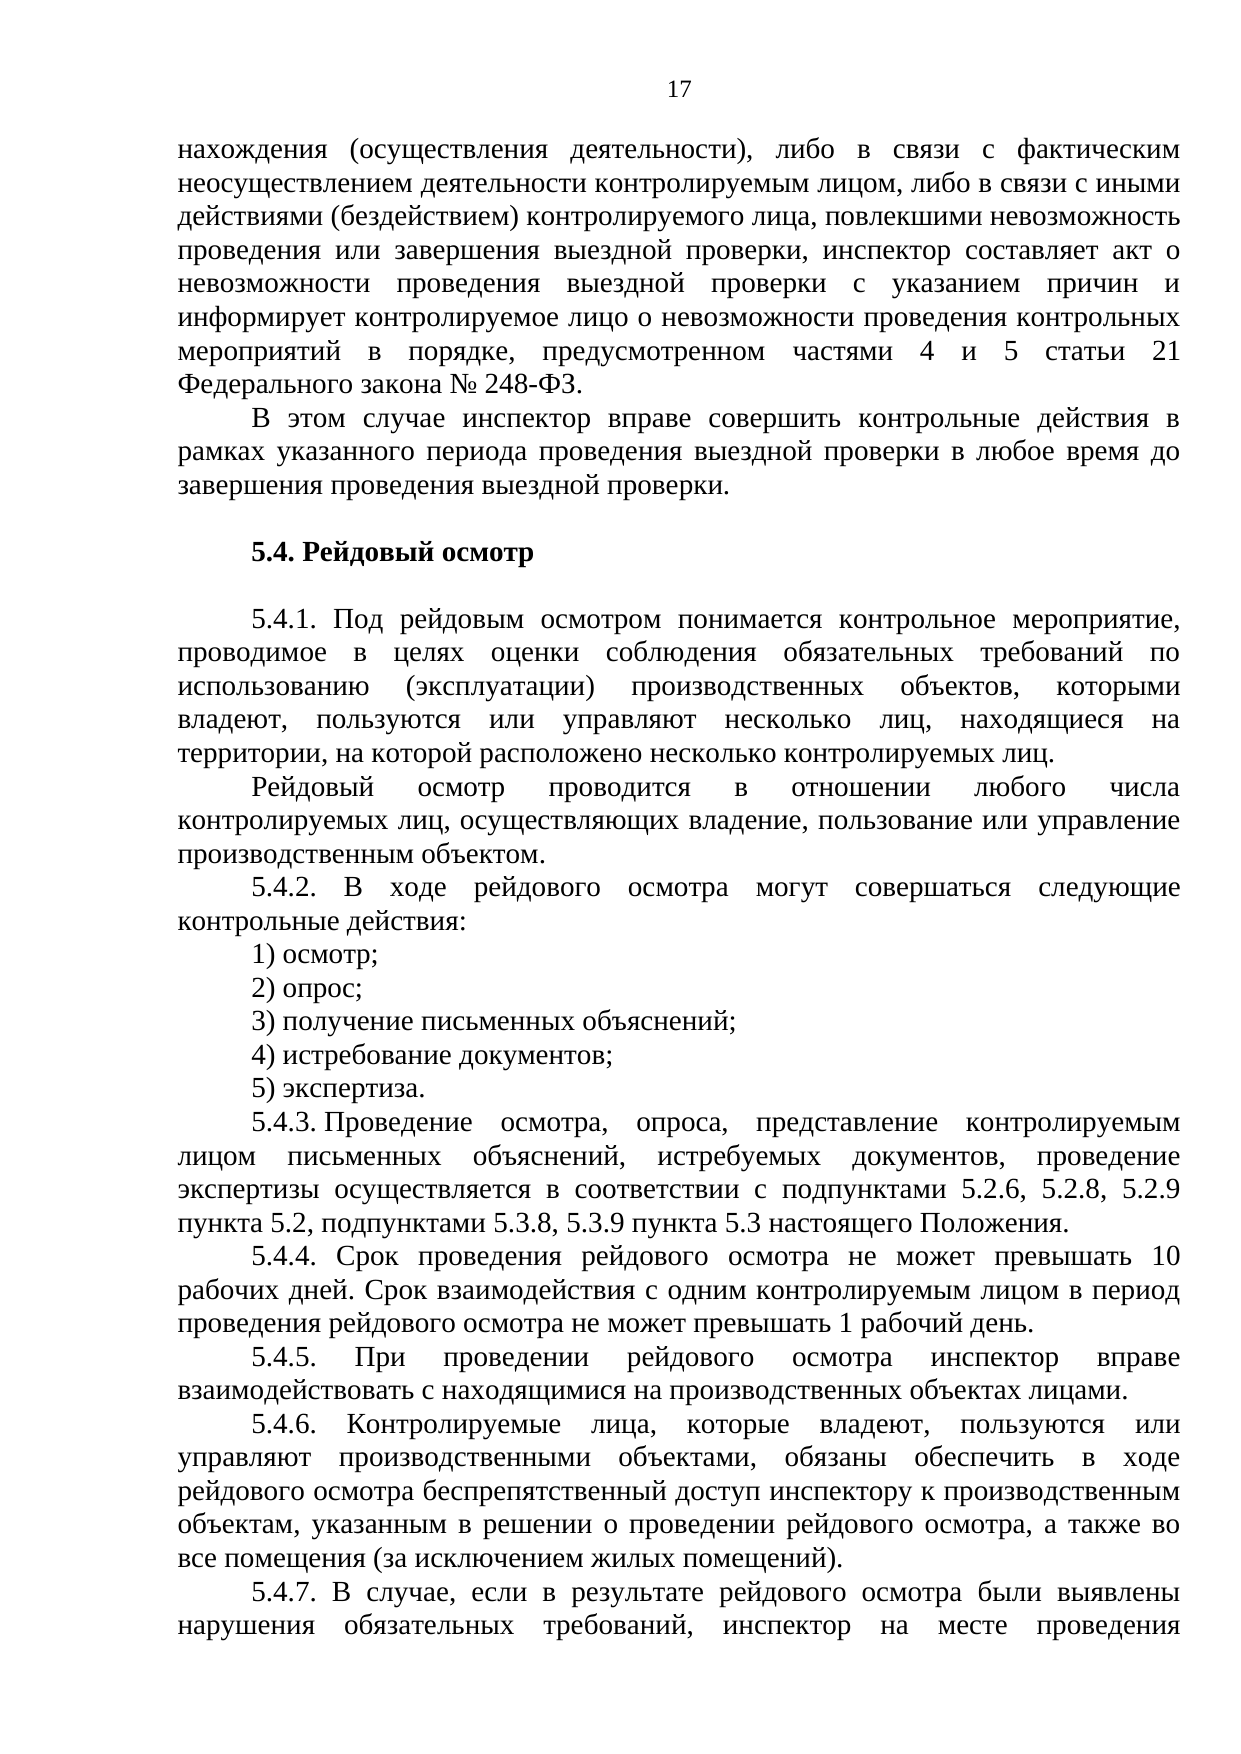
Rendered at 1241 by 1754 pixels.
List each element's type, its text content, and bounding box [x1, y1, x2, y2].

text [177, 1574, 1181, 1641]
text 5.4.4. Срок проведения рейдового осмотра не может превышать 10 рабочих дней. Срок взаимодействия с одним контролируемым лицом в период проведения рейдового осмотра не может превышать 1 рабочий день. [177, 1238, 1181, 1339]
text 3) получение письменных объяснений; [177, 1003, 1181, 1037]
text 4) истребование документов; [177, 1037, 1181, 1071]
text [177, 131, 1181, 400]
text 5.4.1. Под рейдовым осмотром понимается контрольное мероприятие, проводимое в целях оценки соблюдения обязательных требований по использованию (эксплуатации) производственных объектов, которыми владеют, пользуются или управляют несколько лиц, находящиеся на территории, на которой расположено несколько контролируемых лиц. [177, 601, 1181, 769]
text 5.4.5. При проведении рейдового осмотра инспектор вправе взаимодействовать с находящимися на производственных объектах лицами. [177, 1339, 1181, 1406]
text 5.4.3. Проведение осмотра, опроса, представление контролируемым лицом письменных объяснений, истребуемых документов, проведение экспертизы осуществляется в соответствии с подпунктами 5.2.6, 5.2.8, 5.2.9 пункта 5.2, подпунктами 5.3.8, 5.3.9 пункта 5.3 настоящего Положения. [177, 1104, 1181, 1238]
text Рейдовый осмотр проводится в отношении любого числа контролируемых лиц, осуществляющих владение, пользование или управление производственным объектом. [177, 769, 1181, 869]
text 5.4.6. Контролируемые лица, которые владеют, пользуются или управляют производственными объектами, обязаны обеспечить в ходе рейдового осмотра беспрепятственный доступ инспектору к производственным объектам, указанным в решении о проведении рейдового осмотра, а также во все помещения (за исключением жилых помещений). [177, 1406, 1181, 1574]
text 5.4. Рейдовый осмотр [177, 534, 1181, 567]
text В этом случае инспектор вправе совершить контрольные действия в рамках указанного периода проведения выездной проверки в любое время до завершения проведения выездной проверки. [177, 400, 1181, 500]
text 1) осмотр; [177, 936, 1181, 970]
text 2) опрос; [177, 970, 1181, 1003]
text 5) экспертиза. [177, 1071, 1181, 1104]
text 5.4.2. В ходе рейдового осмотра могут совершаться следующие контрольные действия: [177, 869, 1181, 936]
